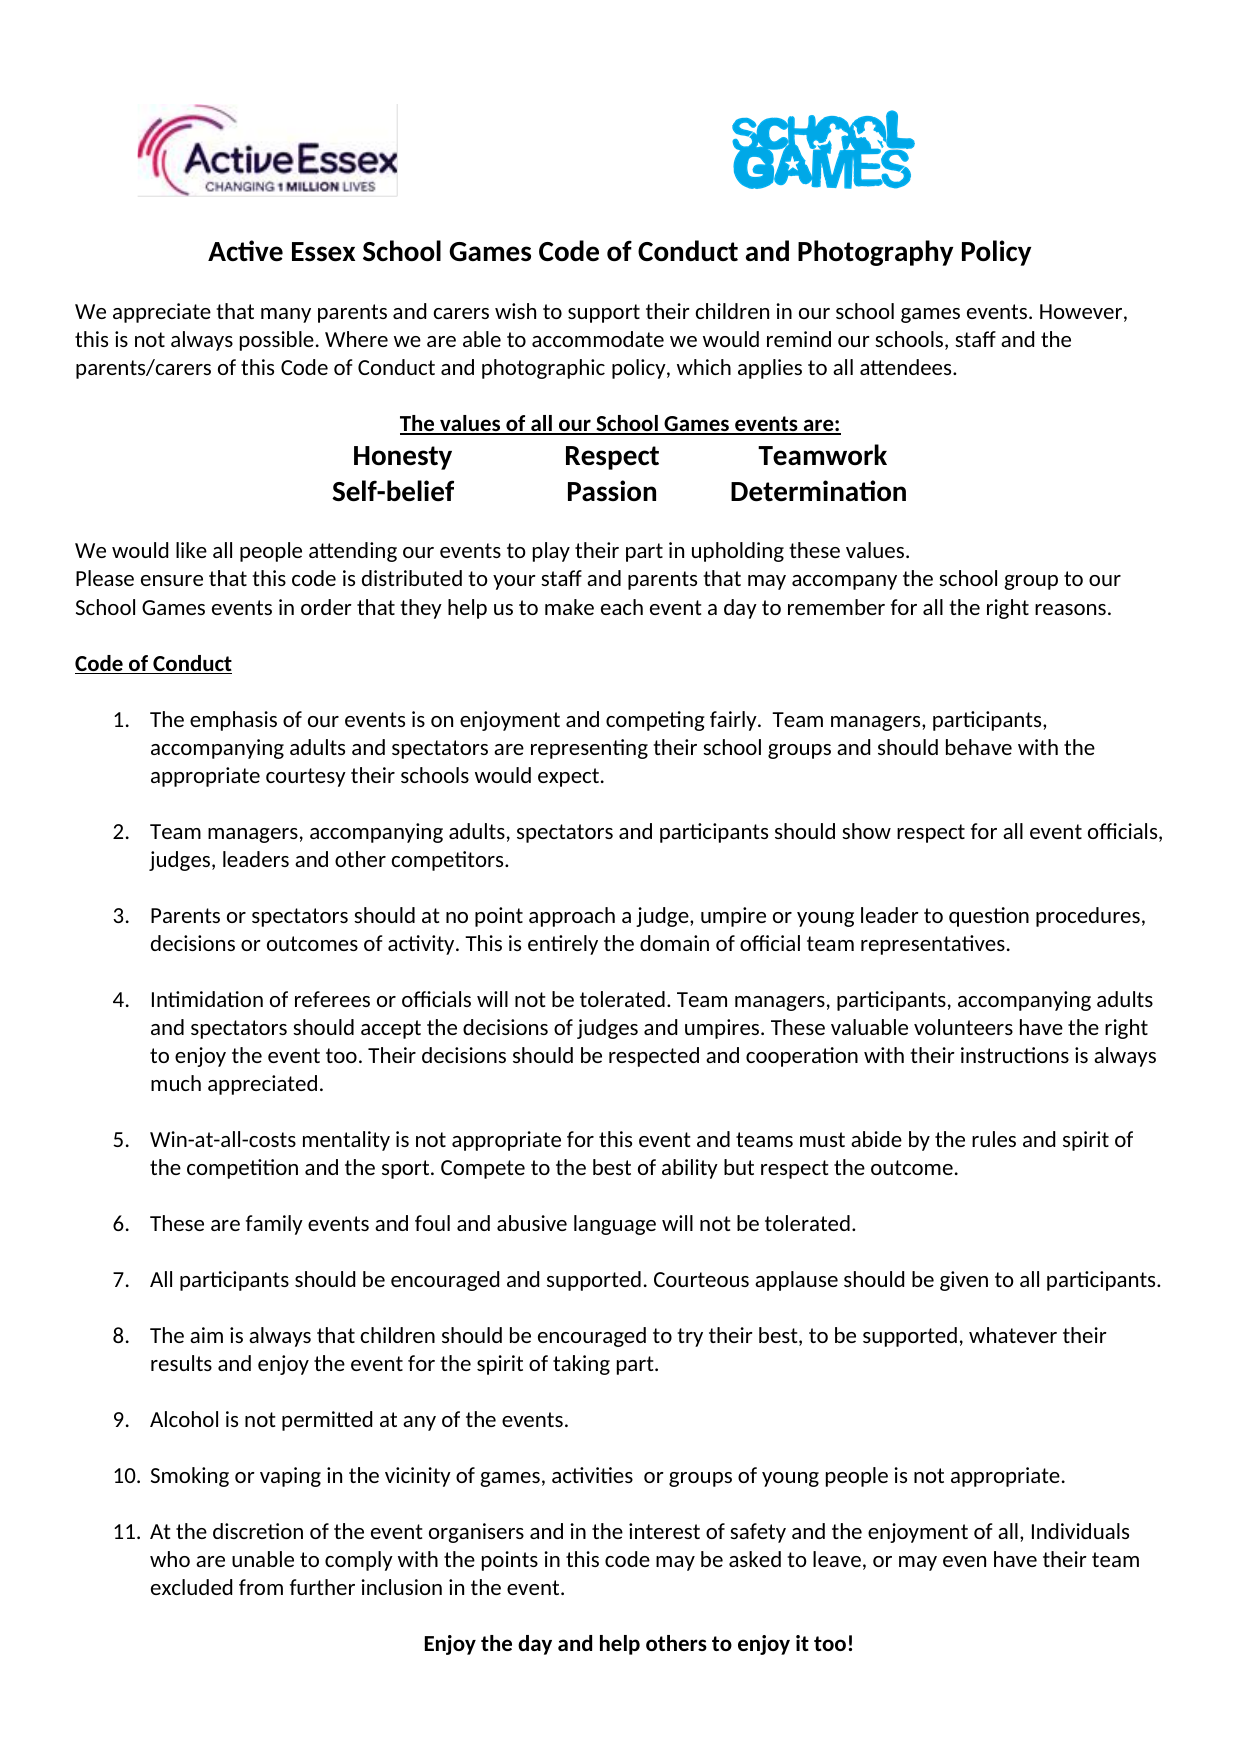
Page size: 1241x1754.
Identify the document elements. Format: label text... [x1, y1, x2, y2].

list Alcohol is not permitted at any of the events. [112, 1405, 1165, 1433]
picture [137, 104, 399, 198]
list Team managers, accompanying adults, spectators and participants should show respect for all event officials, judges, leaders and other competitors. [112, 817, 1165, 873]
list The aim is always that children should be encouraged to try their best, to be supported, whatever their results and enjoy the event for the spirit of taking part. [112, 1321, 1165, 1377]
text Code of Conduct [75, 649, 1165, 677]
text The values of all our School Games events are: [75, 409, 1165, 437]
text We appreciate that many parents and carers wish to support their children in our school games events. However, this is not always possible. Where we are able to accommodate we would remind our schools, staff and the parents/carers of this Code of Conduct and photographic policy, which applies to all attendees. [75, 297, 1165, 381]
list All participants should be encouraged and supported. Courteous applause should be given to all participants. [112, 1265, 1165, 1293]
list Intimidation of referees or officials will not be tolerated. Team managers, participants, accompanying adults and spectators should accept the decisions of judges and umpires. These valuable volunteers have the right to enjoy the event too. Their decisions should be respected and cooperation with their instructions is always much appreciated. [112, 985, 1165, 1097]
text Self-belief Passion Determination [75, 473, 1165, 508]
text Honesty Respect Teamwork [75, 437, 1165, 473]
list Smoking or vaping in the vicinity of games, activities or groups of young people is not appropriate. [112, 1461, 1165, 1489]
picture [724, 102, 924, 198]
text Please ensure that this code is distributed to your staff and parents that may accompany the school group to our School Games events in order that they help us to make each event a day to remember for all the right reasons. [75, 564, 1165, 621]
list These are family events and foul and abusive language will not be tolerated. [112, 1209, 1165, 1237]
list The emphasis of our events is on enjoyment and competing fairly. Team managers, participants, accompanying adults and spectators are representing their school groups and should behave with the appropriate courtesy their schools would expect. [112, 705, 1165, 789]
text Enjoy the day and help others to enjoy it too! [112, 1629, 1165, 1657]
list Win-at-all-costs mentality is not appropriate for this event and teams must abide by the rules and spirit of the competition and the sport. Compete to the best of ability but respect the outcome. [112, 1125, 1165, 1181]
list At the discretion of the event organisers and in the interest of safety and the enjoyment of all, Individuals who are unable to comply with the points in this code may be asked to leave, or may even have their team excluded from further inclusion in the event. [112, 1517, 1165, 1601]
list Parents or spectators should at no point approach a judge, umpire or young leader to question procedures, decisions or outcomes of activity. This is entirely the domain of official team representatives. [112, 901, 1165, 957]
text We would like all people attending our events to play their part in upholding these values. [75, 537, 1165, 564]
text Active Essex School Games Code of Conduct and Photography Policy [75, 233, 1165, 269]
